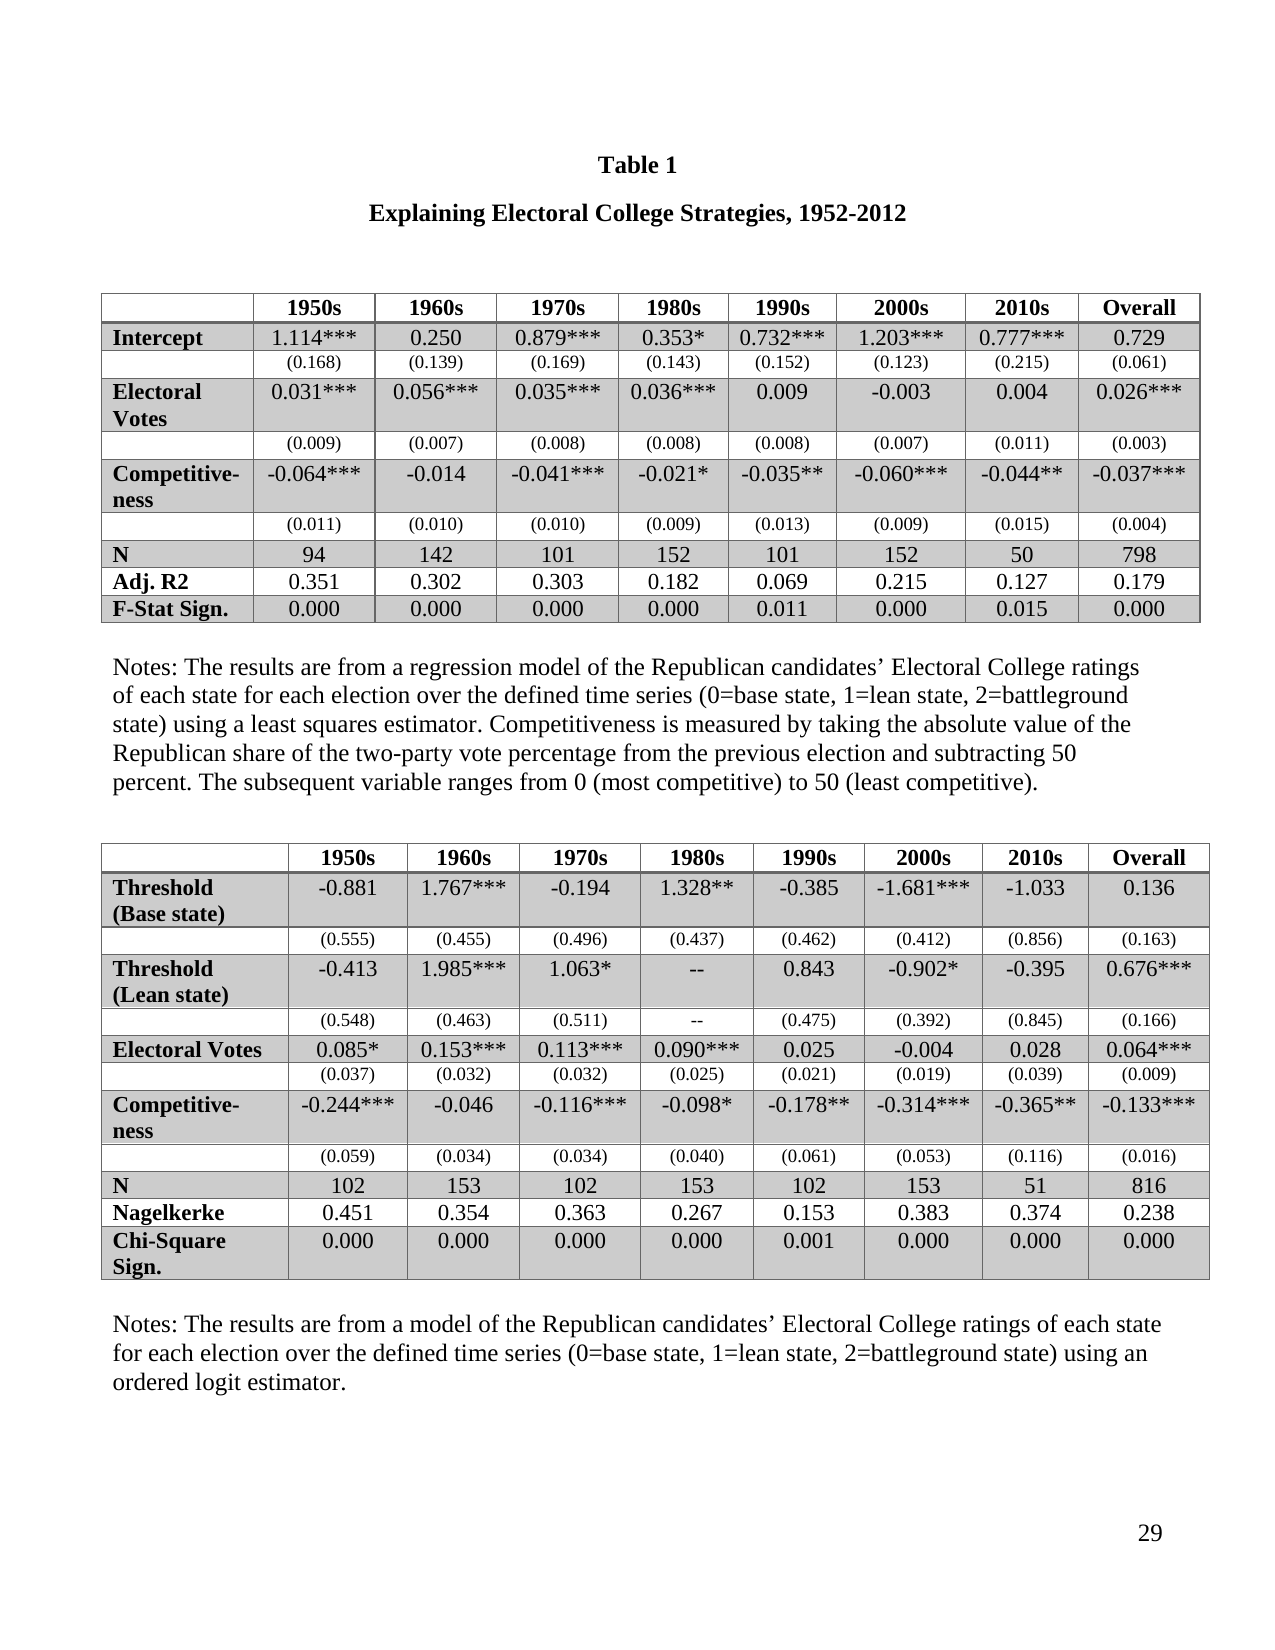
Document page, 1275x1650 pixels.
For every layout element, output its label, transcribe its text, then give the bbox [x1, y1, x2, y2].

table_cell 0.085* [289, 1036, 407, 1062]
table_cell 0.069 [729, 568, 836, 594]
table_cell 0.090*** [641, 1036, 753, 1062]
table_cell 0.000 [983, 1227, 1088, 1279]
table_cell 101 [497, 541, 618, 567]
table_cell -0.365** [983, 1091, 1088, 1143]
table_cell 0.383 [865, 1199, 982, 1226]
table_cell 0.009 [729, 379, 836, 431]
table_cell (0.511) [520, 1009, 640, 1035]
table_cell 0.035*** [497, 379, 618, 431]
table_cell 816 [1089, 1172, 1209, 1198]
table_cell (0.021) [754, 1063, 864, 1090]
table_cell 0.729 [1079, 324, 1199, 350]
table_header 1980s [619, 294, 728, 321]
table_cell (0.845) [983, 1009, 1088, 1035]
table_cell 0.036*** [619, 379, 728, 431]
table_cell (0.412) [865, 928, 982, 954]
table_cell (0.548) [289, 1009, 407, 1035]
table_cell (0.004) [1079, 513, 1199, 540]
table_cell 0.153*** [408, 1036, 519, 1062]
table_cell [102, 928, 288, 954]
table_cell (0.013) [729, 513, 836, 540]
table_cell (0.059) [289, 1145, 407, 1171]
table_cell (0.008) [497, 432, 618, 458]
table_cell 1.063* [520, 955, 640, 1007]
table_cell 0.250 [376, 324, 496, 350]
table_cell 0.374 [983, 1199, 1088, 1226]
table_cell (0.856) [983, 928, 1088, 954]
table_cell [102, 513, 253, 540]
table_cell [102, 1063, 288, 1090]
table_cell -0.046 [408, 1091, 519, 1143]
text Notes: The results are from a regression model of the Republican candidates’ Electoral College ratings of each state for each election over the defined time series (0=base state, 1=lean state, 2=battleground state) using a least squares estimator. Competitiveness is measured by taking the absolute value of the Republican share of the two-party vote percentage from the previous election and subtracting 50 percent. The subsequent variable ranges from 0 (most competitive) to 50 (least competitive). [112, 652, 1162, 795]
table_cell Nagelkerke [102, 1199, 288, 1226]
table_cell -0.044** [966, 460, 1078, 512]
table_cell (0.032) [408, 1063, 519, 1090]
table_cell 153 [865, 1172, 982, 1198]
text Explaining Electoral College Strategies, 1952-2012 [112, 198, 1162, 226]
table_cell -0.902* [865, 955, 982, 1007]
table_cell -0.178** [754, 1091, 864, 1143]
table_cell 102 [754, 1172, 864, 1198]
table_cell (0.168) [254, 351, 374, 377]
table_cell 0.179 [1079, 568, 1199, 594]
table_cell 0.113*** [520, 1036, 640, 1062]
table_cell 0.879*** [497, 324, 618, 350]
table_cell 0.000 [376, 596, 496, 622]
table_cell -0.098* [641, 1091, 753, 1143]
table_cell 0.031*** [254, 379, 374, 431]
text Notes: The results are from a model of the Republican candidates’ Electoral College ratings of each state for each election over the defined time series (0=base state, 1=lean state, 2=battleground state) using an ordered logit estimator. [112, 1309, 1162, 1395]
table_cell -0.064*** [254, 460, 374, 512]
table_cell 0.238 [1089, 1199, 1209, 1226]
table_cell -1.033 [983, 874, 1088, 926]
table_cell 0.000 [408, 1227, 519, 1279]
table_cell Adj. R2 [102, 568, 253, 594]
table_cell -- [641, 955, 753, 1007]
table_cell (0.011) [254, 513, 374, 540]
table_cell [102, 1145, 288, 1171]
table_cell -0.021* [619, 460, 728, 512]
table_cell 1.203*** [837, 324, 965, 350]
table_header 2000s [837, 294, 965, 321]
table_cell 0.303 [497, 568, 618, 594]
table_cell 101 [729, 541, 836, 567]
table_cell (0.061) [1079, 351, 1199, 377]
table_cell (0.139) [376, 351, 496, 377]
table_header 1970s [520, 844, 640, 871]
table_cell (0.009) [254, 432, 374, 458]
table_cell [102, 1009, 288, 1035]
table_cell 0.011 [729, 596, 836, 622]
table_cell -0.003 [837, 379, 965, 431]
table_cell 0.000 [641, 1227, 753, 1279]
table_cell (0.169) [497, 351, 618, 377]
table_cell (0.143) [619, 351, 728, 377]
table_header 1980s [641, 844, 753, 871]
table_cell 0.001 [754, 1227, 864, 1279]
table_cell -0.041*** [497, 460, 618, 512]
table_cell 0.000 [289, 1227, 407, 1279]
table_cell (0.008) [729, 432, 836, 458]
table_cell (0.555) [289, 928, 407, 954]
table_cell -0.244*** [289, 1091, 407, 1143]
table_cell 0.127 [966, 568, 1078, 594]
table_cell N [102, 1172, 288, 1198]
table_cell (0.437) [641, 928, 753, 954]
table_header 1970s [497, 294, 618, 321]
table_cell 102 [520, 1172, 640, 1198]
table_header 2000s [865, 844, 982, 871]
table_cell (0.007) [837, 432, 965, 458]
table_cell 152 [619, 541, 728, 567]
table_cell Competitive-ness [102, 1091, 288, 1143]
table_cell (0.007) [376, 432, 496, 458]
table_header 2010s [966, 294, 1078, 321]
table_cell (0.016) [1089, 1145, 1209, 1171]
table_cell 0.026*** [1079, 379, 1199, 431]
table_cell 0.004 [966, 379, 1078, 431]
table_cell -0.133*** [1089, 1091, 1209, 1143]
table_cell 0.000 [1089, 1227, 1209, 1279]
table_cell 0.353* [619, 324, 728, 350]
table_cell Electoral Votes [102, 379, 253, 431]
table_header 1950s [254, 294, 374, 321]
table_cell (0.037) [289, 1063, 407, 1090]
table_cell 0.000 [254, 596, 374, 622]
table_cell (0.152) [729, 351, 836, 377]
table_cell (0.039) [983, 1063, 1088, 1090]
table_cell Electoral Votes [102, 1036, 288, 1062]
table_cell 0.000 [520, 1227, 640, 1279]
table_cell 0.000 [1079, 596, 1199, 622]
table_cell -0.014 [376, 460, 496, 512]
table_cell 0.000 [619, 596, 728, 622]
table_cell 1.328** [641, 874, 753, 926]
table_cell -0.116*** [520, 1091, 640, 1143]
table_header [102, 294, 253, 321]
table_cell 0.025 [754, 1036, 864, 1062]
table_cell 0.732*** [729, 324, 836, 350]
table_cell (0.053) [865, 1145, 982, 1171]
table_cell (0.003) [1079, 432, 1199, 458]
table_cell [102, 432, 253, 458]
table_cell (0.015) [966, 513, 1078, 540]
table_cell 0.000 [837, 596, 965, 622]
text Table 1 [112, 150, 1162, 179]
table_cell (0.215) [966, 351, 1078, 377]
table_cell 0.064*** [1089, 1036, 1209, 1062]
table_header [102, 844, 288, 871]
table_cell F-Stat Sign. [102, 596, 253, 622]
table_cell 0.028 [983, 1036, 1088, 1062]
table_cell (0.040) [641, 1145, 753, 1171]
table_cell (0.116) [983, 1145, 1088, 1171]
table_cell (0.008) [619, 432, 728, 458]
table_cell Competitive-ness [102, 460, 253, 512]
table_cell 51 [983, 1172, 1088, 1198]
table_cell (0.011) [966, 432, 1078, 458]
table_cell 0.354 [408, 1199, 519, 1226]
table_cell N [102, 541, 253, 567]
table_cell Chi-Square Sign. [102, 1227, 288, 1279]
table_cell (0.163) [1089, 928, 1209, 954]
table_cell -0.004 [865, 1036, 982, 1062]
table_cell (0.010) [376, 513, 496, 540]
table_header 1960s [408, 844, 519, 871]
table_cell 0.351 [254, 568, 374, 594]
table_header 1990s [729, 294, 836, 321]
table_cell 0.215 [837, 568, 965, 594]
table_cell 153 [641, 1172, 753, 1198]
table_cell 1.985*** [408, 955, 519, 1007]
table_cell 152 [837, 541, 965, 567]
table_cell (0.392) [865, 1009, 982, 1035]
table_cell 1.767*** [408, 874, 519, 926]
table_cell Threshold (Base state) [102, 874, 288, 926]
table_cell Threshold (Lean state) [102, 955, 288, 1007]
table_cell 102 [289, 1172, 407, 1198]
table_header 1960s [376, 294, 496, 321]
table_cell 0.153 [754, 1199, 864, 1226]
table_cell (0.009) [1089, 1063, 1209, 1090]
table_cell -0.881 [289, 874, 407, 926]
table_cell 798 [1079, 541, 1199, 567]
table_cell 0.056*** [376, 379, 496, 431]
table_cell (0.496) [520, 928, 640, 954]
table_cell 0.451 [289, 1199, 407, 1226]
table_cell 0.302 [376, 568, 496, 594]
table_header Overall [1079, 294, 1199, 321]
table_cell -0.314*** [865, 1091, 982, 1143]
table_cell (0.025) [641, 1063, 753, 1090]
table_cell 153 [408, 1172, 519, 1198]
table_cell (0.462) [754, 928, 864, 954]
table_cell (0.032) [520, 1063, 640, 1090]
table_header Overall [1089, 844, 1209, 871]
table_cell (0.166) [1089, 1009, 1209, 1035]
table_cell (0.034) [408, 1145, 519, 1171]
table_cell (0.009) [837, 513, 965, 540]
table_cell 0.267 [641, 1199, 753, 1226]
table_cell -0.395 [983, 955, 1088, 1007]
table_cell (0.009) [619, 513, 728, 540]
table_cell 0.363 [520, 1199, 640, 1226]
table_cell 0.182 [619, 568, 728, 594]
table_cell 0.000 [865, 1227, 982, 1279]
table_cell 0.843 [754, 955, 864, 1007]
table_cell 0.676*** [1089, 955, 1209, 1007]
table_cell (0.034) [520, 1145, 640, 1171]
table_cell (0.019) [865, 1063, 982, 1090]
table_cell -0.413 [289, 955, 407, 1007]
table_cell [102, 351, 253, 377]
table_cell -0.060*** [837, 460, 965, 512]
table_cell -0.385 [754, 874, 864, 926]
table_cell -1.681*** [865, 874, 982, 926]
table_cell -0.035** [729, 460, 836, 512]
table_header 2010s [983, 844, 1088, 871]
table_cell -- [641, 1009, 753, 1035]
table_cell (0.123) [837, 351, 965, 377]
table_cell (0.463) [408, 1009, 519, 1035]
table_header 1990s [754, 844, 864, 871]
table_cell (0.455) [408, 928, 519, 954]
table_cell 0.000 [497, 596, 618, 622]
table_cell -0.194 [520, 874, 640, 926]
table_cell 1.114*** [254, 324, 374, 350]
table_cell (0.061) [754, 1145, 864, 1171]
table_cell 0.015 [966, 596, 1078, 622]
table_cell 50 [966, 541, 1078, 567]
table_cell -0.037*** [1079, 460, 1199, 512]
table_cell 142 [376, 541, 496, 567]
table_cell 0.136 [1089, 874, 1209, 926]
table_cell Intercept [102, 324, 253, 350]
table_cell 94 [254, 541, 374, 567]
table_cell (0.010) [497, 513, 618, 540]
table_cell (0.475) [754, 1009, 864, 1035]
table_header 1950s [289, 844, 407, 871]
table_cell 0.777*** [966, 324, 1078, 350]
